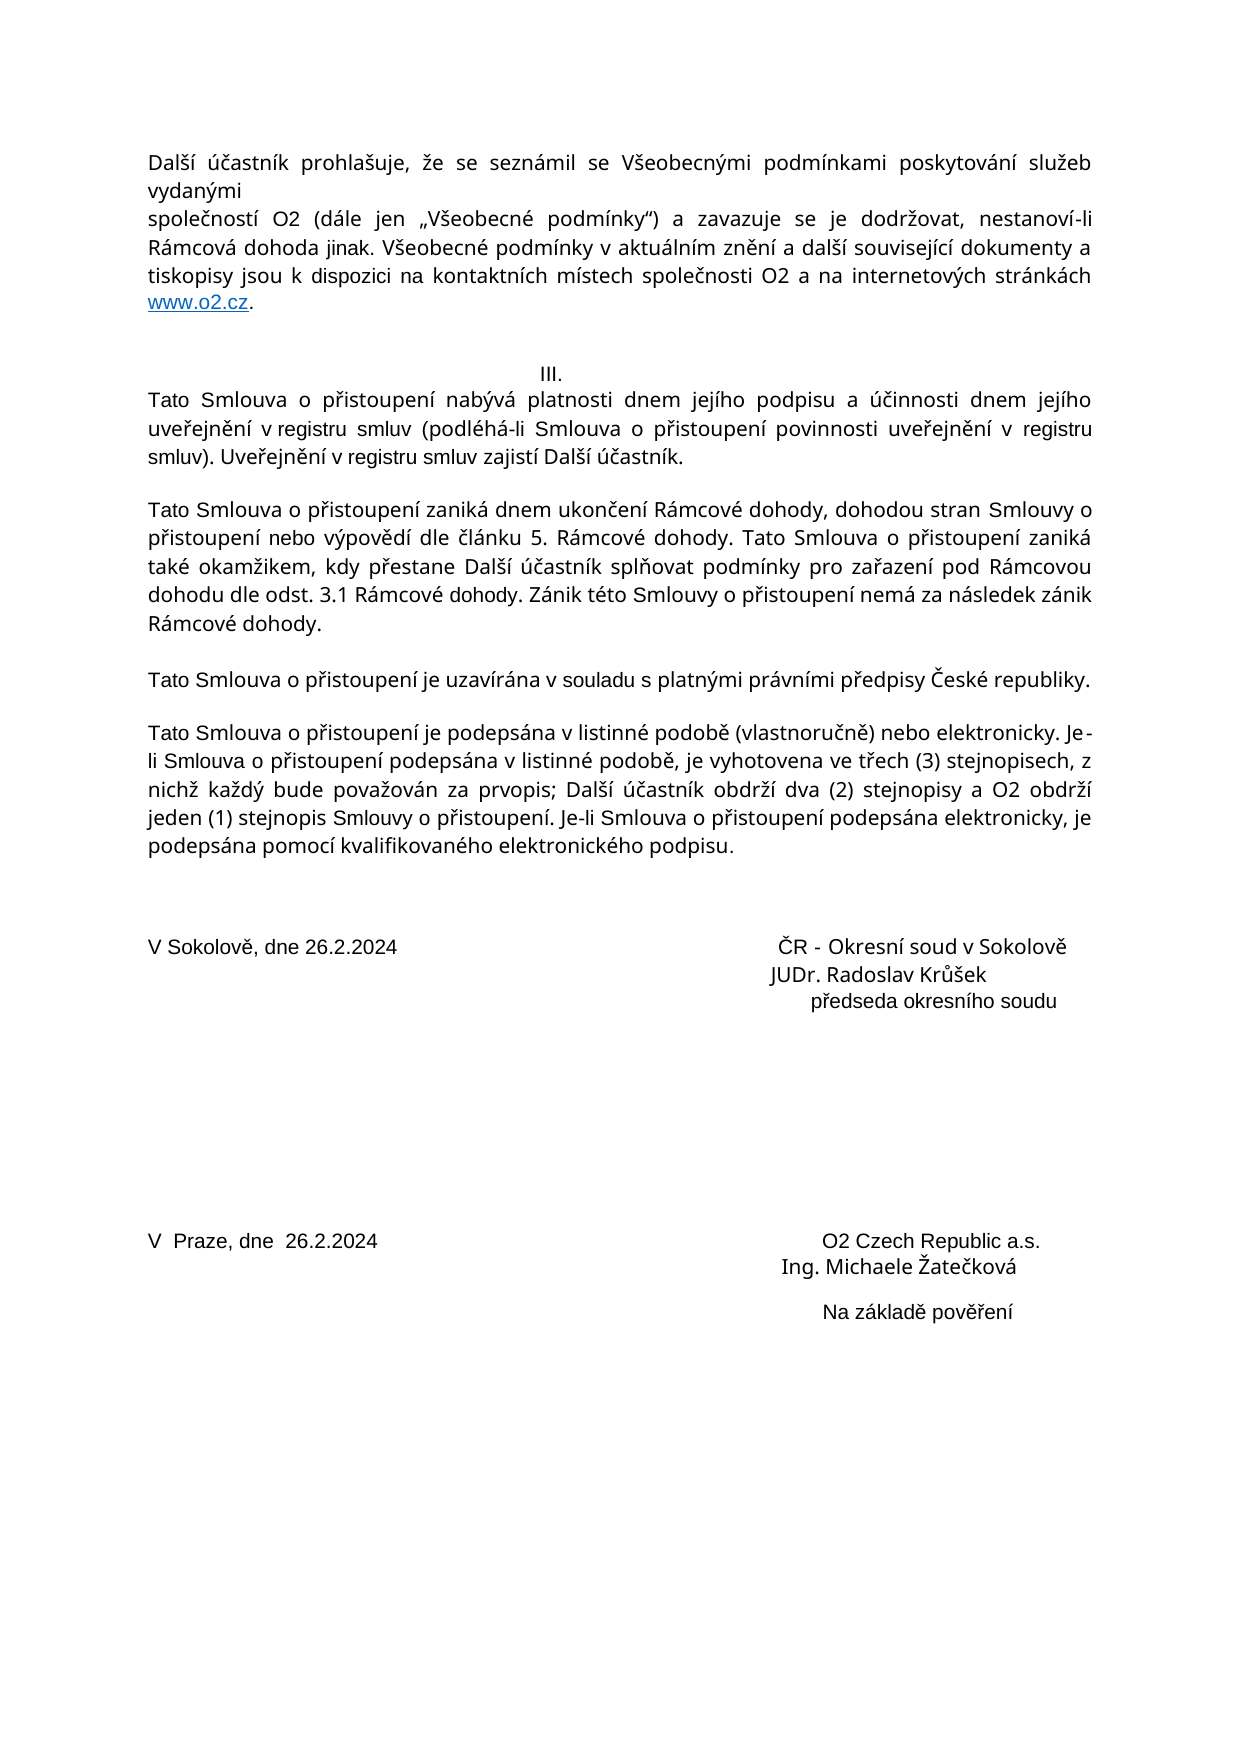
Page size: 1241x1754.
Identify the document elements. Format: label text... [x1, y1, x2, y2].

text JUDr. Radoslav Krůšek [148, 960, 1093, 989]
text III. [148, 362, 1093, 386]
text Tato Smlouva o přistoupení je uzavírána v souladu s platnými právními předpisy České republiky. [148, 666, 1093, 694]
text Tato Smlouva o přistoupení zaniká dnem ukončení Rámcové dohody, dohodou stran Smlouvy o přistoupení nebo výpovědí dle článku 5. Rámcové dohody. Tato Smlouva o přistoupení zaniká také okamžikem, kdy přestane Další účastník splňovat podmínky pro zařazení pod Rámcovou dohodu dle odst. 3.1 Rámcové dohody. Zánik této Smlouvy o přistoupení nemá za následek zánik Rámcové dohody. [148, 495, 1093, 637]
text V Sokolově, dne 26.2.2024 ČR - Okresní soud v Sokolově [148, 932, 1093, 960]
text Na základě pověření [148, 1300, 1093, 1324]
text Tato Smlouva o přistoupení je podepsána v listinné podobě (vlastnoručně) nebo elektronicky. Je-li Smlouva o přistoupení podepsána v listinné podobě, je vyhotovena ve třech (3) stejnopisech, z nichž každý bude považován za prvopis; Další účastník obdrží dva (2) stejnopisy a O2 obdrží jeden (1) stejnopis Smlouvy o přistoupení. Je-li Smlouva o přistoupení podepsána elektronicky, je podepsána pomocí kvalifikovaného elektronického podpisu. [148, 718, 1093, 860]
text V Praze, dne 26.2.2024 O2 Czech Republic a.s. [148, 1228, 1093, 1252]
text Tato Smlouva o přistoupení nabývá platnosti dnem jejího podpisu a účinnosti dnem jejího uveřejnění v registru smluv (podléhá-li Smlouva o přistoupení povinnosti uveřejnění v registru smluv). Uveřejnění v registru smluv zajistí Další účastník. [148, 386, 1093, 471]
text předseda okresního soudu [148, 989, 1093, 1013]
text Ing. Michaele Žatečková [148, 1252, 1093, 1281]
text společností O2 (dále jen „Všeobecné podmínky“) a zavazuje se je dodržovat, nestanoví-li Rámcová dohoda jinak. Všeobecné podmínky v aktuálním znění a další související dokumenty a tiskopisy jsou k dispozici na kontaktních místech společnosti O2 a na internetových stránkách www.o2.cz. [148, 204, 1093, 314]
text Další účastník prohlašuje, že se seznámil se Všeobecnými podmínkami poskytování služeb vydanými [148, 148, 1093, 204]
